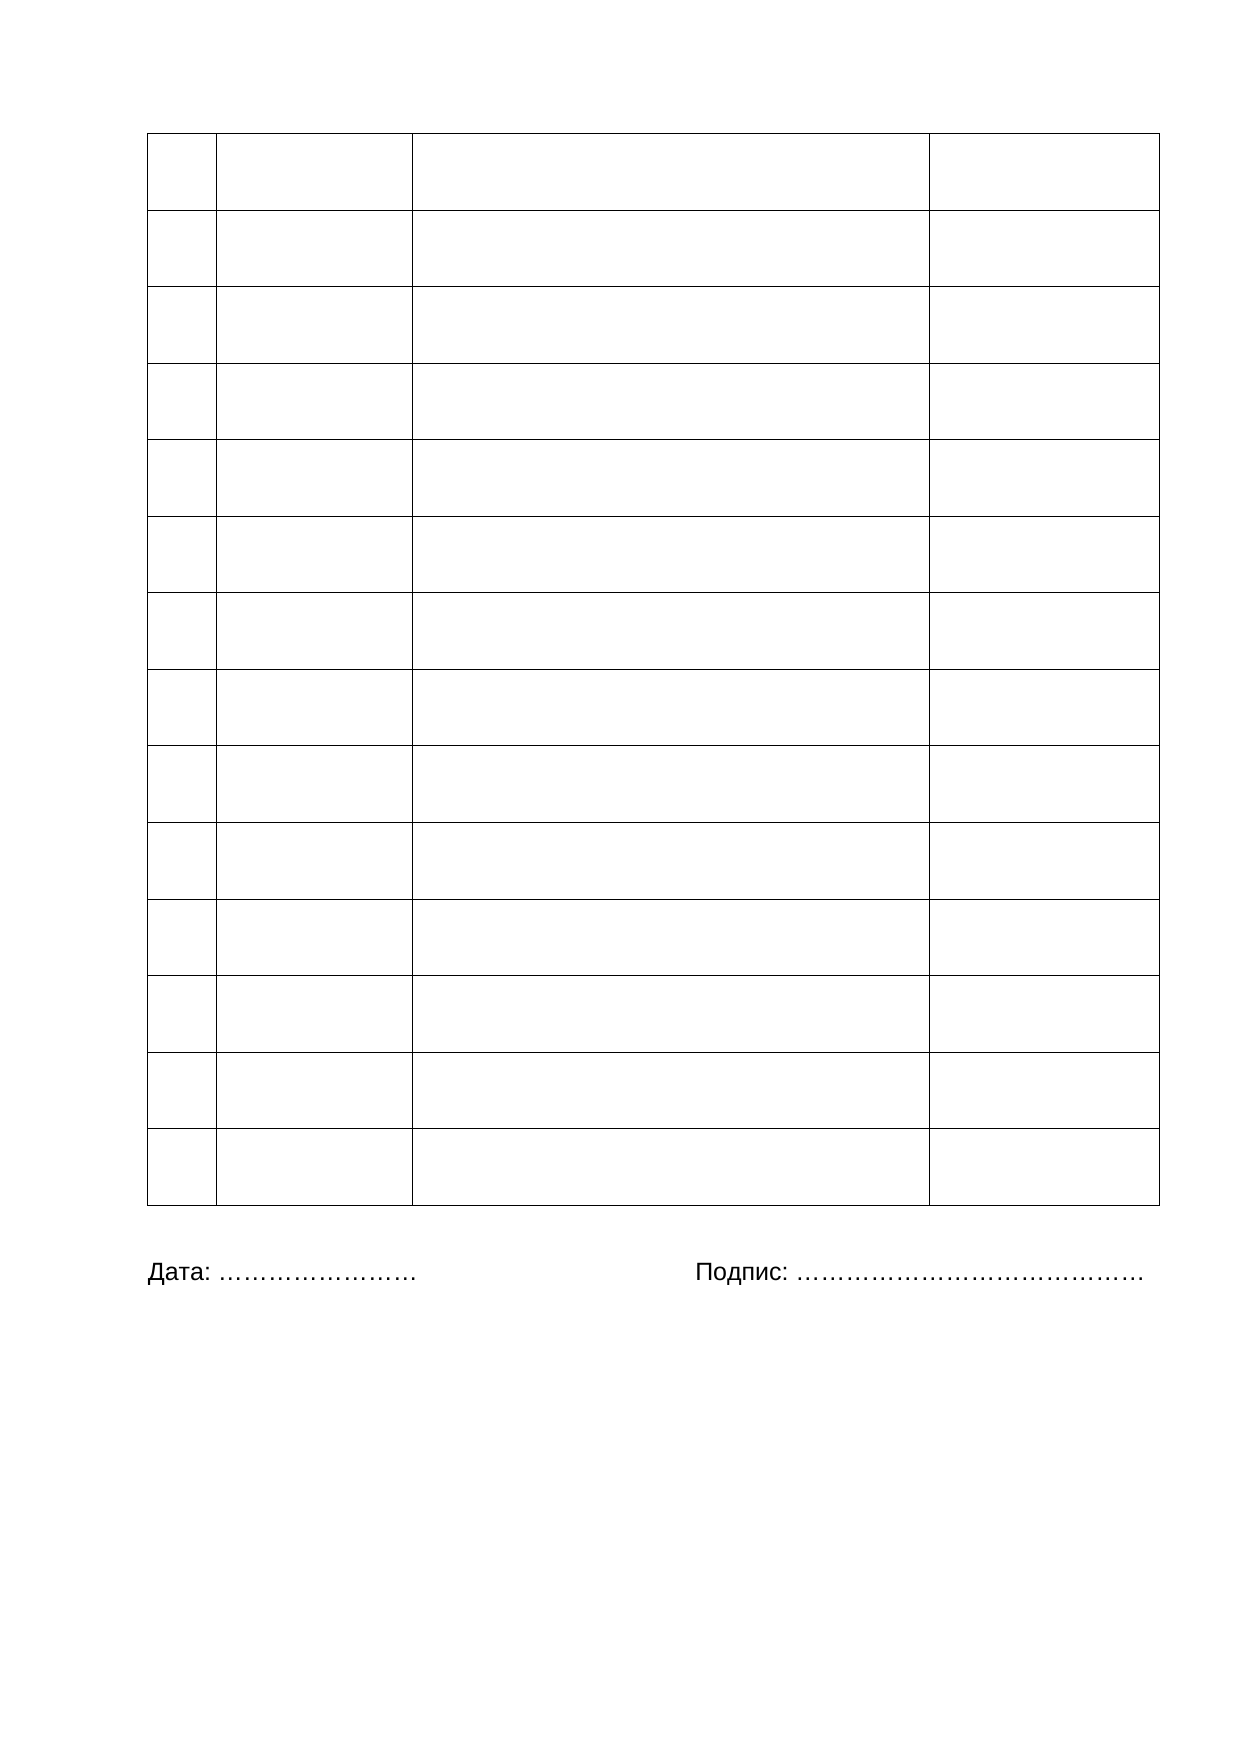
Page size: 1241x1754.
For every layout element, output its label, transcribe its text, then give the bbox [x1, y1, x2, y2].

table_cell [217, 1129, 412, 1205]
table_cell [413, 1129, 929, 1205]
table_cell [217, 440, 412, 516]
table_cell [413, 976, 929, 1052]
table_cell [148, 976, 216, 1052]
table_cell [413, 823, 929, 898]
table_cell [148, 670, 216, 745]
table_cell [148, 1129, 216, 1205]
table_cell [217, 823, 412, 898]
table_cell [148, 746, 216, 822]
table_cell [413, 900, 929, 975]
table_cell [217, 364, 412, 439]
table_cell [148, 517, 216, 592]
table_cell [930, 364, 1159, 439]
table_cell [217, 746, 412, 822]
table_cell [413, 364, 929, 439]
table_cell [217, 593, 412, 669]
table_cell [413, 211, 929, 286]
table_cell [930, 1129, 1159, 1205]
table_cell [217, 976, 412, 1052]
table_cell [217, 670, 412, 745]
table_cell [930, 670, 1159, 745]
table_cell [217, 134, 412, 209]
table_cell [413, 1053, 929, 1128]
table_cell [413, 517, 929, 592]
table_cell [148, 440, 216, 516]
table_cell [148, 134, 216, 209]
table_cell [930, 746, 1159, 822]
table_cell [930, 440, 1159, 516]
table_cell [217, 517, 412, 592]
table_cell [217, 1053, 412, 1128]
table_cell [217, 900, 412, 975]
table_cell [148, 900, 216, 975]
table_cell [217, 211, 412, 286]
table_cell [413, 593, 929, 669]
text Дата: …………………… Подпис: …………………………………… [148, 1257, 1167, 1286]
table_cell [413, 440, 929, 516]
table_cell [930, 823, 1159, 898]
table_cell [148, 211, 216, 286]
table_cell [148, 593, 216, 669]
table_cell [148, 287, 216, 363]
table_cell [930, 900, 1159, 975]
table_cell [930, 976, 1159, 1052]
table_cell [930, 1053, 1159, 1128]
table_cell [930, 517, 1159, 592]
table_cell [217, 287, 412, 363]
table_cell [413, 134, 929, 209]
table_cell [930, 287, 1159, 363]
table_cell [930, 134, 1159, 209]
table_cell [148, 364, 216, 439]
table_cell [148, 823, 216, 898]
table_cell [413, 670, 929, 745]
table_cell [930, 211, 1159, 286]
table_cell [148, 1053, 216, 1128]
table_cell [413, 287, 929, 363]
table_cell [930, 593, 1159, 669]
table_cell [413, 746, 929, 822]
